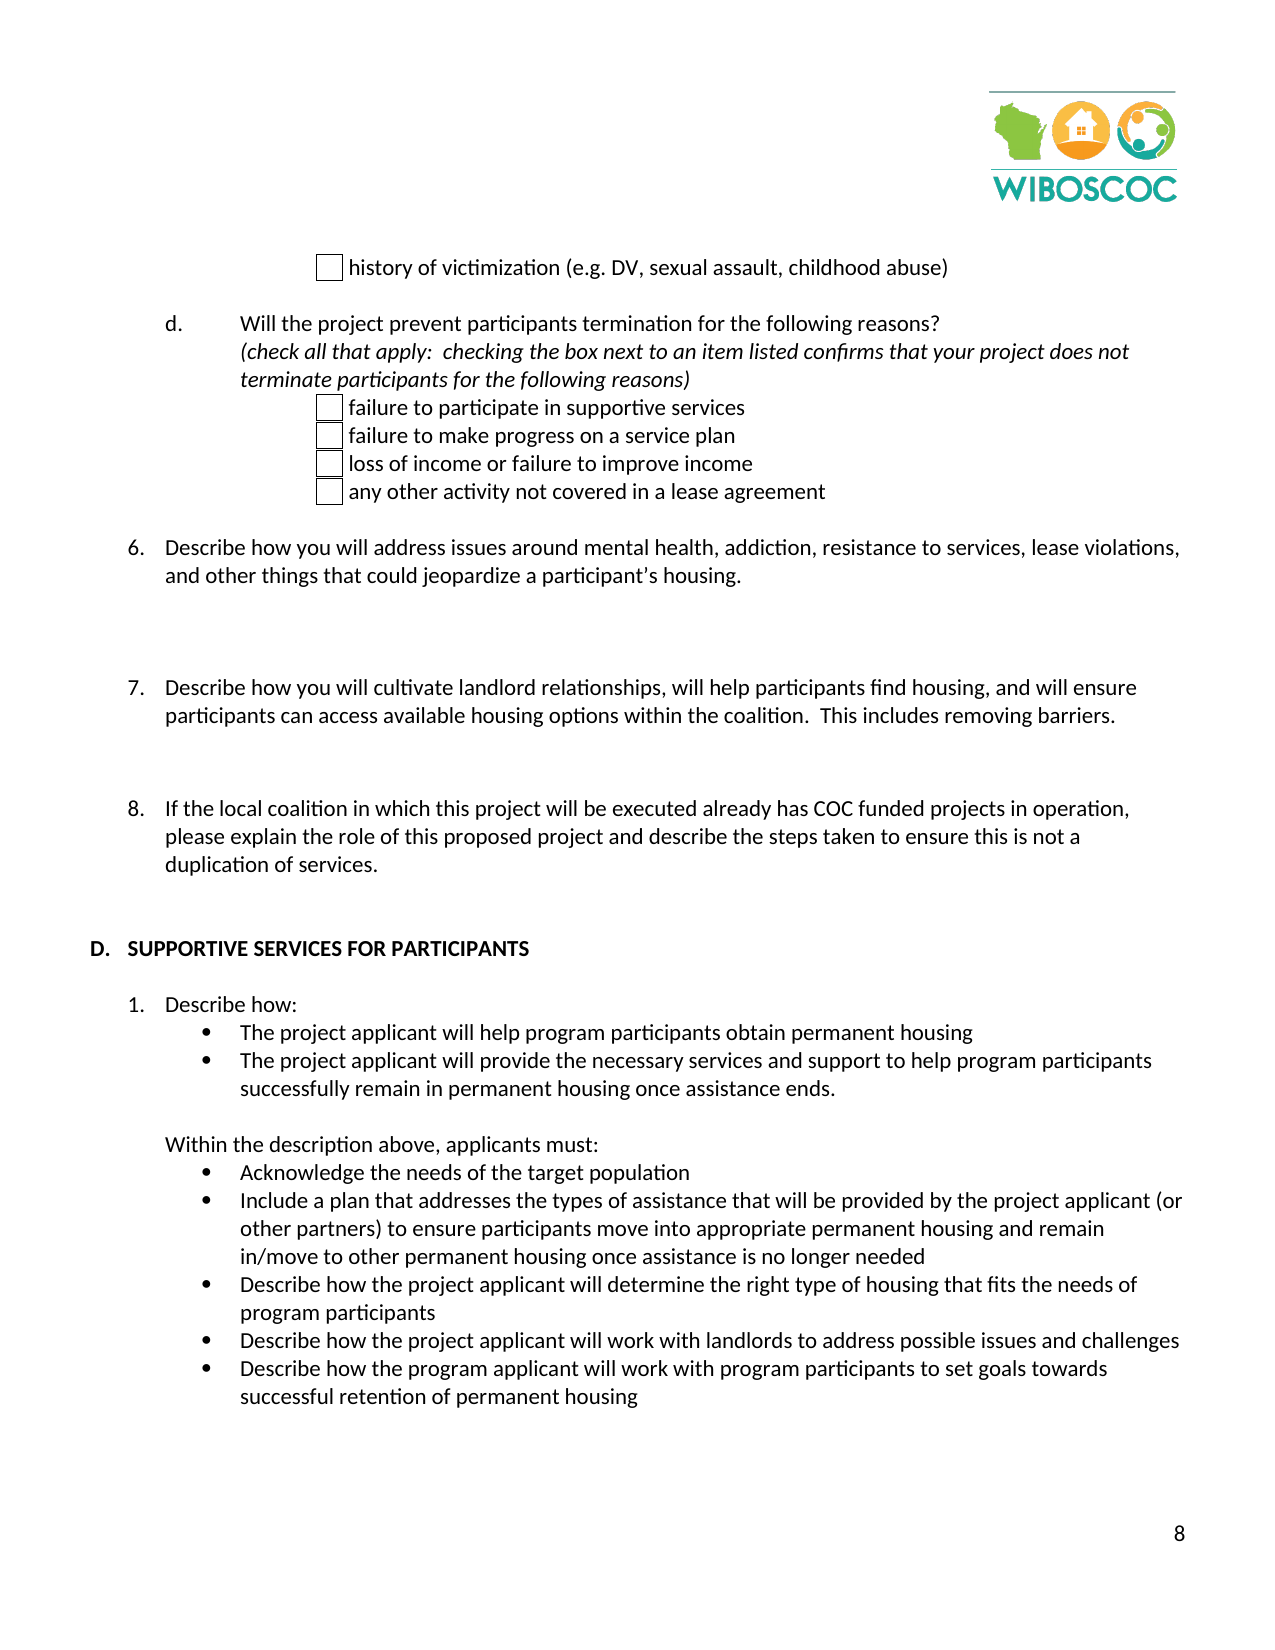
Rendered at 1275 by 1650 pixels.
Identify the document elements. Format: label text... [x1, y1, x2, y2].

text (check all that apply: checking the box next to an item listed confirms that your project does not terminate participants for the following reasons) [240, 337, 1185, 393]
list If the local coalition in which this project will be executed already has COC funded projects in operation, please explain the role of this proposed project and describe the steps taken to ensure this is not a duplication of services. [127, 794, 1185, 878]
picture [981, 75, 1185, 225]
list Describe how the project applicant will determine the right type of housing that fits the needs of program participants [202, 1270, 1185, 1326]
text Within the description above, applicants must: [90, 1130, 1185, 1158]
list The project applicant will help program participants obtain permanent housing [202, 1018, 1185, 1046]
list The project applicant will provide the necessary services and support to help program participants successfully remain in permanent housing once assistance ends. [202, 1046, 1185, 1102]
text any other activity not covered in a lease agreement [90, 477, 1185, 505]
text failure to participate in supportive services [90, 393, 1185, 421]
text d. Will the project prevent participants termination for the following reasons? [90, 309, 1185, 337]
list Include a plan that addresses the types of assistance that will be provided by the project applicant (or other partners) to ensure participants move into appropriate permanent housing and remain in/move to other permanent housing once assistance is no longer needed [202, 1186, 1185, 1270]
list Describe how the project applicant will work with landlords to address possible issues and challenges [202, 1326, 1185, 1354]
text failure to make progress on a service plan [90, 421, 1185, 449]
list Describe how: [127, 990, 1185, 1018]
list Describe how you will address issues around mental health, addiction, resistance to services, lease violations, and other things that could jeopardize a participant’s housing. [127, 533, 1185, 589]
text loss of income or failure to improve income [90, 449, 1185, 477]
list Describe how you will cultivate landlord relationships, will help participants find housing, and will ensure participants can access available housing options within the coalition. This includes removing barriers. [127, 673, 1185, 729]
list Acknowledge the needs of the target population [202, 1158, 1185, 1186]
text history of victimization (e.g. DV, sexual assault, childhood abuse) [90, 253, 1185, 281]
list Describe how the program applicant will work with program participants to set goals towards successful retention of permanent housing [202, 1354, 1185, 1410]
list SUPPORTIVE SERVICES FOR PARTICIPANTS [90, 934, 1185, 962]
